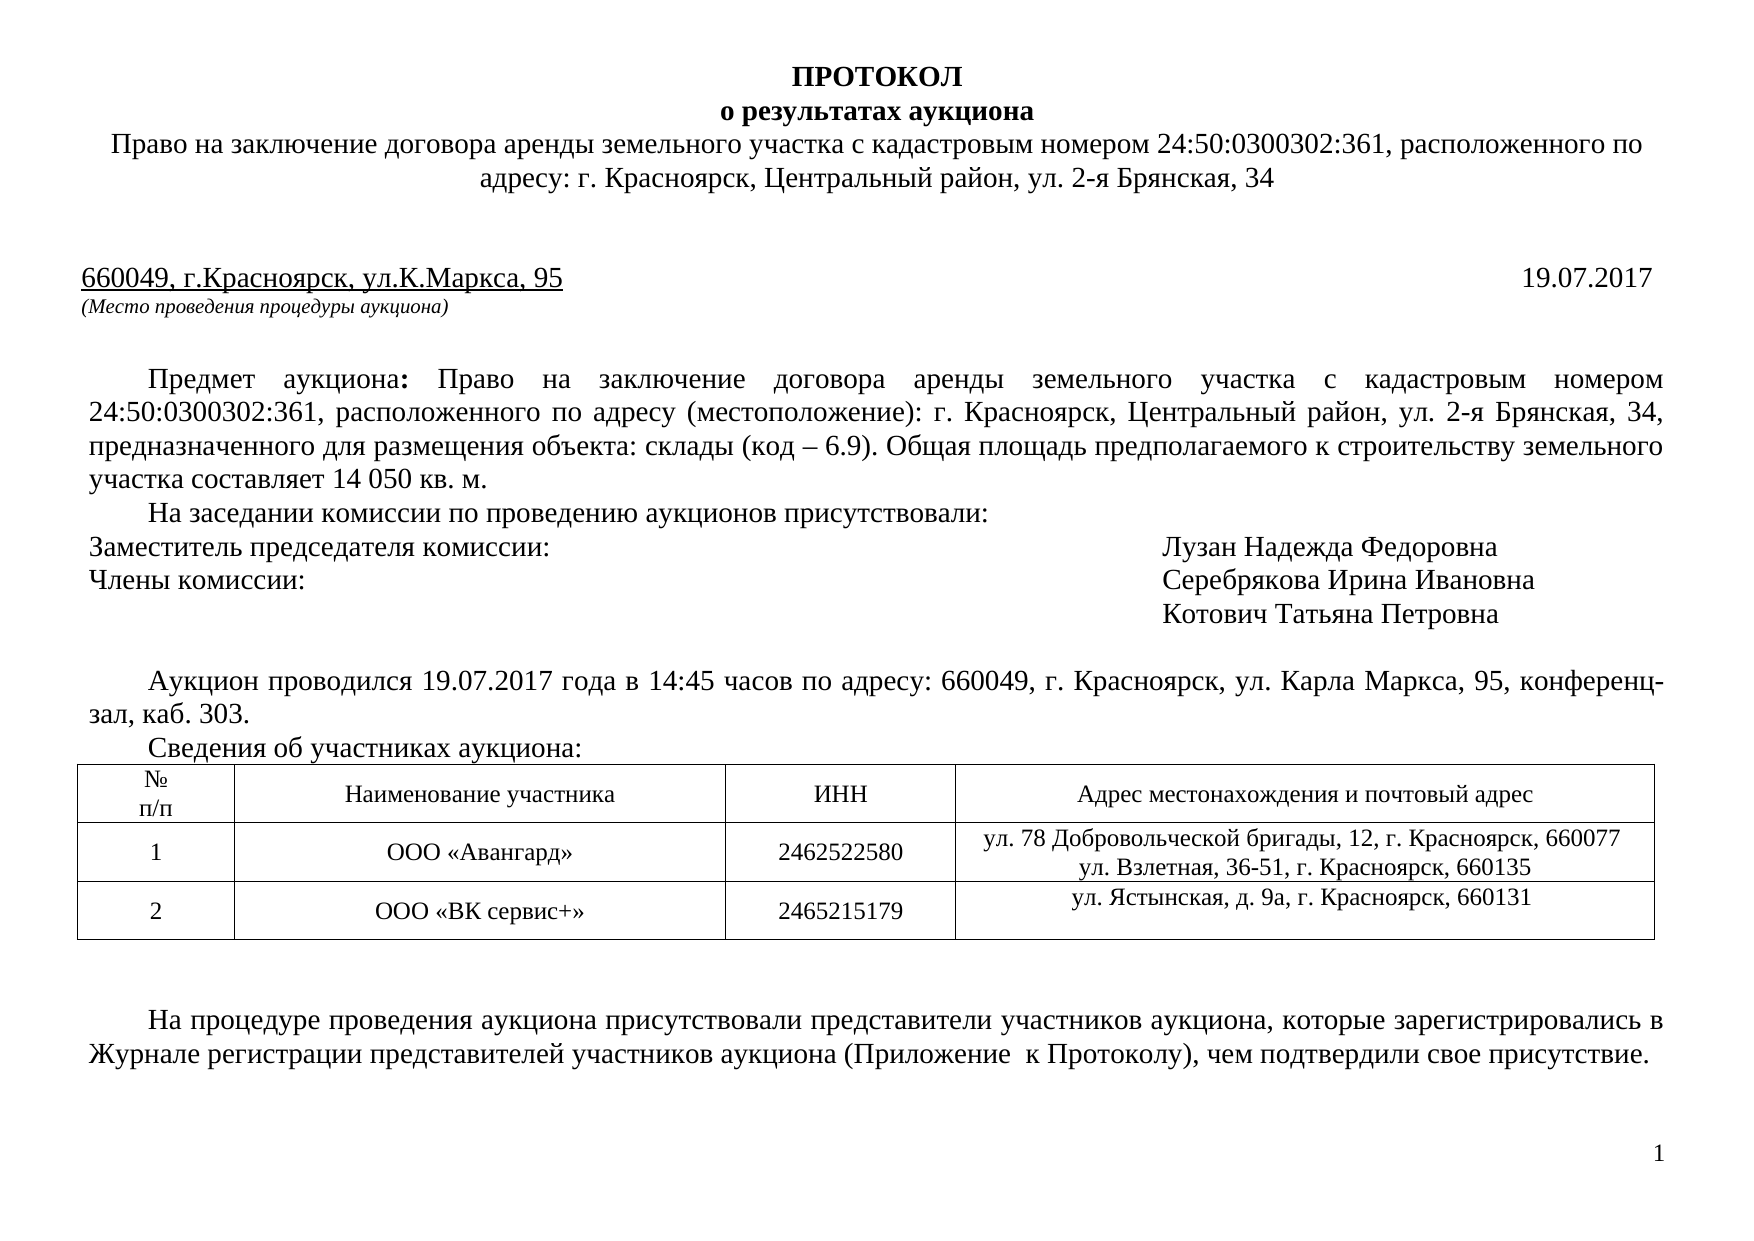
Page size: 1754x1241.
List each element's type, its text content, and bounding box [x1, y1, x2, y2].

table_header Лузан Надежда Федоровна [1151, 529, 1654, 562]
text На заседании комиссии по проведению аукционов присутствовали: [89, 495, 1665, 529]
table_header 19.07.2017 [876, 260, 1664, 327]
table_header Адрес местонахождения и почтовый адрес [956, 765, 1654, 822]
table_cell Серебрякова Ирина Ивановна [1151, 562, 1654, 596]
table_header .Красноярск, ул.К.Маркса, 95 (Место проведения процедуры аукциона) [70, 260, 876, 327]
text Право на заключение договора аренды земельного участка с кадастровым номером 24:50:0300302:361, расположенного по адресу: г. Красноярск, Центральный район, ул. 2-я Брянская, 34 [89, 126, 1665, 193]
table_cell ООО «ВК сервис+» [235, 882, 725, 939]
table_header Наименование участника [235, 765, 725, 822]
text ПРОТОКОЛ [89, 59, 1665, 93]
text Аукцион проводился 19.07.2017 года в 14:45 часов по адресу: . Красноярск, ул. Карла Маркса, 95, конференц-зал, каб. 303. [89, 663, 1665, 730]
table_cell 2462522580 [726, 823, 955, 881]
text о результатах аукциона [89, 93, 1665, 126]
table_cell 1 [78, 823, 234, 881]
table_cell ул. 78 Добровольческой бригады, 12, г. Красноярск, 660077 ул. Взлетная, 36-51, г. Красноярск, 660135 [956, 823, 1654, 881]
table_cell ул. Ястынская, д. 9а, г. Красноярск, 660131 [956, 882, 1654, 939]
table_cell Котович Татьяна Петровна [1151, 596, 1654, 629]
table_cell ООО «Авангард» [235, 823, 725, 881]
table_cell 2 [78, 882, 234, 939]
table_cell Члены комиссии: [78, 562, 1151, 629]
text На процедуре проведения аукциона присутствовали представители участников аукциона, которые зарегистрировались в Журнале регистрации представителей участников аукциона (Приложение к Протоколу), чем подтвердили свое присутствие. [89, 1002, 1665, 1069]
table_cell 2465215179 [726, 882, 955, 939]
table_header № п/п [78, 765, 234, 822]
table_header ИНН [726, 765, 955, 822]
text Сведения об участниках аукциона: [89, 730, 1665, 763]
table_header Заместитель председателя комиссии: [78, 529, 1151, 562]
text Предмет аукциона: Право на заключение договора аренды земельного участка с кадастровым номером 24:50:0300302:361, расположенного по адресу (местоположение): г. Красноярск, Центральный район, ул. 2-я Брянская, 34, предназначенного для размещения объекта: склады (код – 6.9). Общая площадь предполагаемого к строительству земельного участка составляет 14 050 кв. м. [89, 361, 1665, 495]
